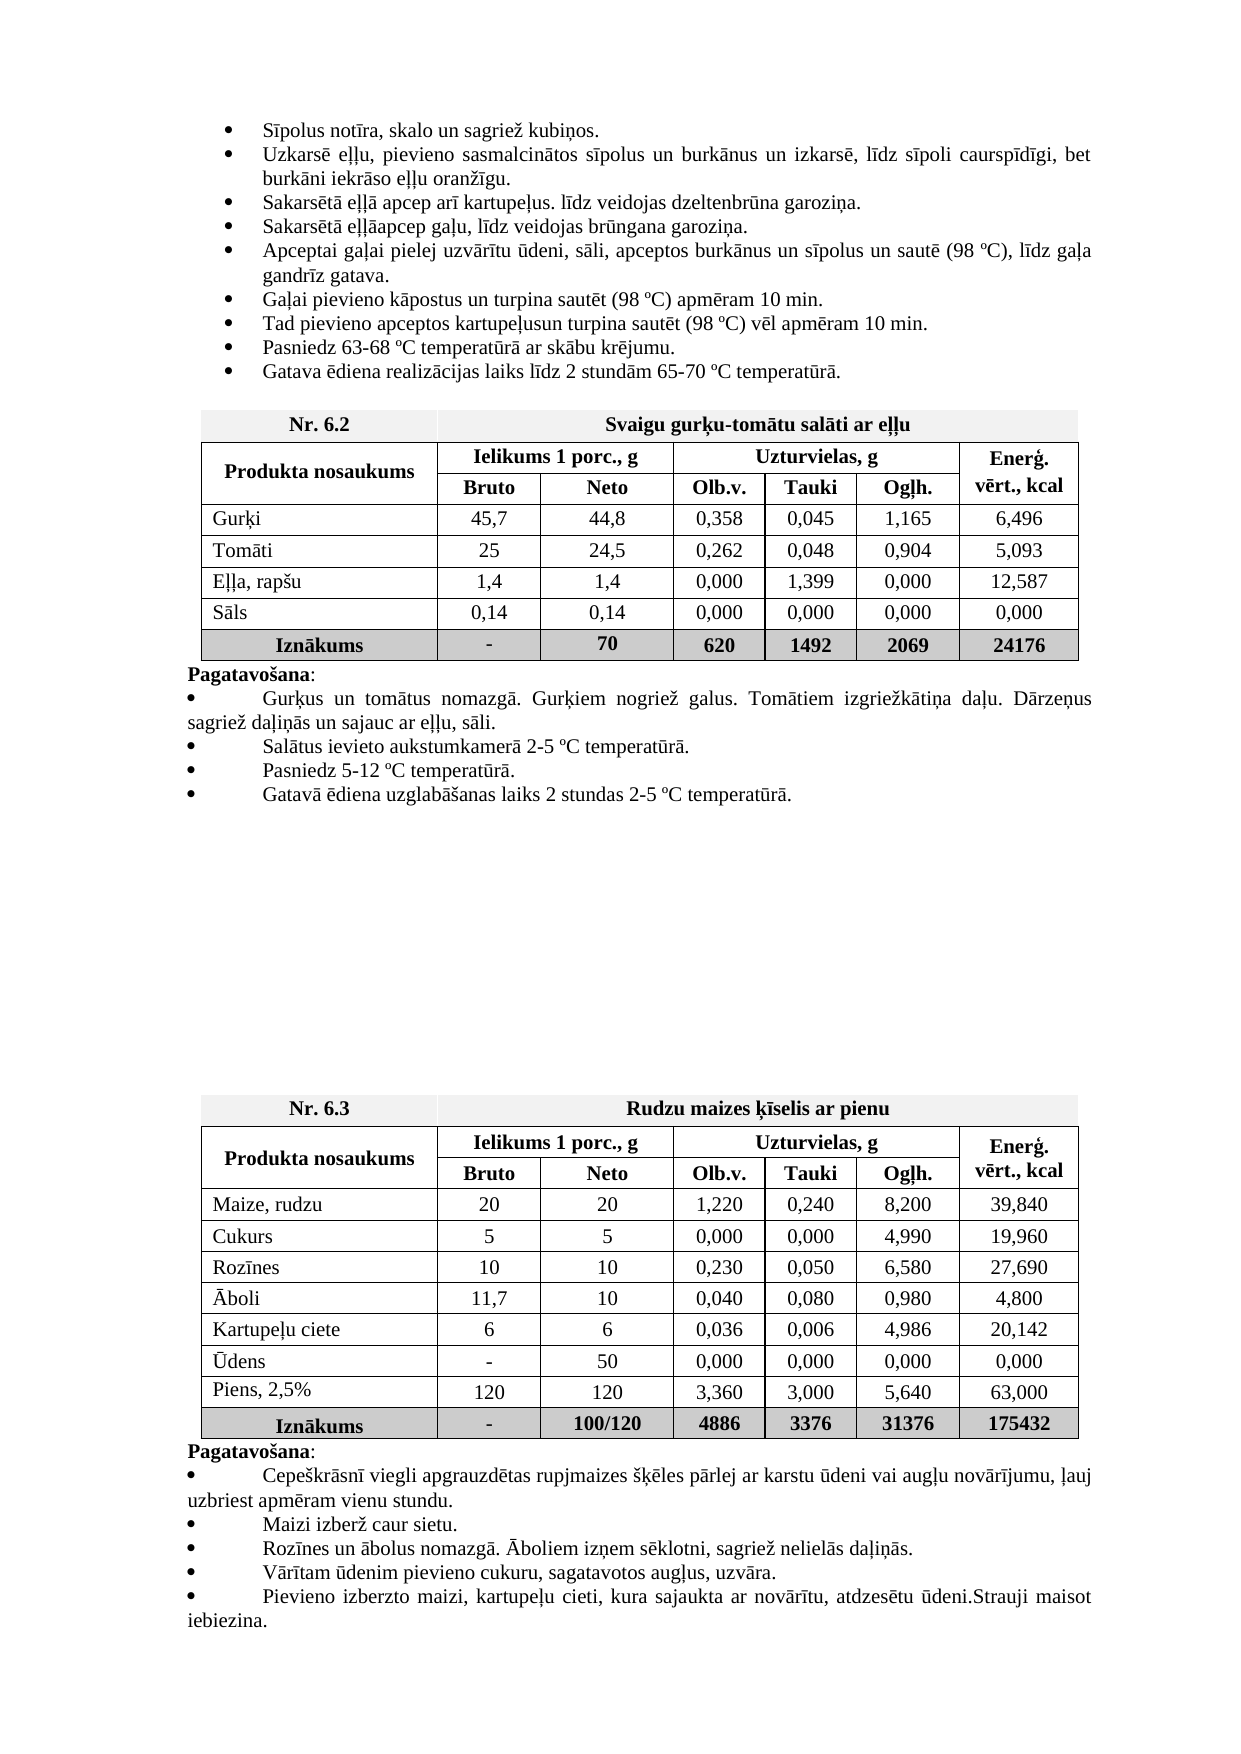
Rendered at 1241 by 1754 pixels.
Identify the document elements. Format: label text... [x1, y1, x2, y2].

table_cell 0,14 [438, 599, 540, 629]
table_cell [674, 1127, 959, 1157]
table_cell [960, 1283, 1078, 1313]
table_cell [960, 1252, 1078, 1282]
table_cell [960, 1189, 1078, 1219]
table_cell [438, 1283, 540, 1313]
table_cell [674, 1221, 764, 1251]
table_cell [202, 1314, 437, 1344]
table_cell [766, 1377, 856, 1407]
table_cell 0,358 [674, 505, 764, 535]
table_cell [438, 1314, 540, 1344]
table_cell 0,048 [766, 536, 856, 567]
table_cell 1,165 [857, 505, 959, 535]
table_cell Iznākums [202, 630, 437, 660]
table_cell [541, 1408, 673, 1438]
table_cell 0,000 [674, 568, 764, 598]
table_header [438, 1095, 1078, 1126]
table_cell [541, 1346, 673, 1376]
table_cell 6,496 [960, 505, 1078, 535]
list Sakarsētā eļļāapcep gaļu, līdz veidojas brūngana garoziņa. [225, 214, 1092, 238]
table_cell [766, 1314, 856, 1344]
table_cell 0,045 [766, 505, 856, 535]
table_header Svaigu gurķu-tomātu salāti ar eļļu [438, 410, 1078, 442]
table_cell Uzturvielas, g [674, 443, 959, 473]
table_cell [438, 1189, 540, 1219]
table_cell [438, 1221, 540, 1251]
table_cell 0,000 [857, 568, 959, 598]
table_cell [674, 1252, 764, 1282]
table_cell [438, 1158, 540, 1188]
table_header Nr. 6.2 [201, 410, 437, 442]
table_cell 1,4 [438, 568, 540, 598]
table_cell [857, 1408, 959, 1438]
table_cell 12,587 [960, 568, 1078, 598]
list Tad pievieno apceptos kartupeļusun turpina sautēt (98 ºC) vēl apmēram 10 min. [225, 311, 1092, 335]
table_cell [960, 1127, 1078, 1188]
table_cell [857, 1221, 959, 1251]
list Pasniedz 5-12 ºC temperatūrā. [187, 758, 1092, 782]
table_cell Enerģ. vērt., kcal [960, 443, 1078, 504]
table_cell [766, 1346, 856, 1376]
table_cell 0,14 [541, 599, 673, 629]
table_cell 24,5 [541, 536, 673, 567]
list Uzkarsē eļļu, pievieno sasmalcinātos sīpolus un burkānus un izkarsē, līdz sīpoli caurspīdīgi, bet burkāni iekrāso eļļu oranžīgu. [225, 142, 1092, 190]
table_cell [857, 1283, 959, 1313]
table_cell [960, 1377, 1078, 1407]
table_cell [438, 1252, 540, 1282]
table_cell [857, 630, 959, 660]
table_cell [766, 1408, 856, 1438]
list Salātus ievieto aukstumkamerā 2-5 ºC temperatūrā. [187, 734, 1092, 758]
table_cell 0,000 [766, 599, 856, 629]
table_cell Sāls [202, 599, 437, 629]
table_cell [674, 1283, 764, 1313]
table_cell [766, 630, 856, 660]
table_cell Olb.v. [674, 474, 764, 504]
text Pagatavošana: [187, 1439, 1092, 1463]
table_cell Tauki [766, 474, 856, 504]
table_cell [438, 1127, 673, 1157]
text Pagatavošana: [187, 661, 1092, 686]
list Rozīnes un ābolus nomazgā. Āboliem izņem sēklotni, sagriež nelielās daļiņās. [187, 1536, 1092, 1560]
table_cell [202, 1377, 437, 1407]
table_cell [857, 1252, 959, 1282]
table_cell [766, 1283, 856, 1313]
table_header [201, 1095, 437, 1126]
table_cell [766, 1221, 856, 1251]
table_cell Eļļa, rapšu [202, 568, 437, 598]
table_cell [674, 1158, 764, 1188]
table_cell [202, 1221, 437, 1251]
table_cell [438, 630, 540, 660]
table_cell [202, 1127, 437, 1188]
table_cell Neto [541, 474, 673, 504]
table_cell Ielikums 1 porc., g [438, 443, 673, 473]
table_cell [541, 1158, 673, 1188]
table_cell 0,262 [674, 536, 764, 567]
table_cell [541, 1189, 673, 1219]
list Vārītam ūdenim pievieno cukuru, sagatavotos augļus, uzvāra. [187, 1560, 1092, 1584]
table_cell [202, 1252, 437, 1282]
table_cell Gurķi [202, 505, 437, 535]
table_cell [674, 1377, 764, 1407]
list Sīpolus notīra, skalo un sagriež kubiņos. [225, 118, 1092, 142]
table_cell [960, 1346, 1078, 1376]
table_cell 5,093 [960, 536, 1078, 567]
list Gatavā ēdiena uzglabāšanas laiks 2 stundas 2-5 ºC temperatūrā. [187, 782, 1092, 806]
table_cell 0,904 [857, 536, 959, 567]
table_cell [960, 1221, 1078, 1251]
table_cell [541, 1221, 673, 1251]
list Pievieno izberzto maizi, kartupeļu cieti, kura sajaukta ar novārītu, atdzesētu ūdeni.Strauji maisot iebiezina. [187, 1584, 1092, 1632]
list Gatava ēdiena realizācijas laiks līdz 2 stundām 65-70 ºC temperatūrā. [225, 359, 1092, 383]
list Sakarsētā eļļā apcep arī kartupeļus. līdz veidojas dzeltenbrūna garoziņa. [225, 190, 1092, 214]
table_cell Bruto [438, 474, 540, 504]
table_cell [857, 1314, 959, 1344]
table_cell 44,8 [541, 505, 673, 535]
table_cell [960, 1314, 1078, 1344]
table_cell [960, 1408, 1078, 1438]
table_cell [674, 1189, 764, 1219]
list Gaļai pievieno kāpostus un turpina sautēt (98 ºC) apmēram 10 min. [225, 287, 1092, 311]
list Pasniedz 63-68 ºC temperatūrā ar skābu krējumu. [225, 335, 1092, 359]
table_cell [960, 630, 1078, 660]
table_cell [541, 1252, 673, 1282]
table_cell 0,000 [960, 599, 1078, 629]
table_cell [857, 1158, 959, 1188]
list Cepeškrāsnī viegli apgrauzdētas rupjmaizes šķēles pārlej ar karstu ūdeni vai augļu novārījumu, ļauj uzbriest apmēram vienu stundu. [187, 1463, 1092, 1512]
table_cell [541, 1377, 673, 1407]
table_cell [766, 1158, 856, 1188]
list Maizi izberž caur sietu. [187, 1512, 1092, 1536]
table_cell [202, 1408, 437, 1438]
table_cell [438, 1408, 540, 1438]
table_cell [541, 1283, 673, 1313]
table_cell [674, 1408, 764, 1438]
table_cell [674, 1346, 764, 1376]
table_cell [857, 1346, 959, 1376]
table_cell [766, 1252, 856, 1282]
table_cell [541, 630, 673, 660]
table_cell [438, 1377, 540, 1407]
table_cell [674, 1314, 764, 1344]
table_cell 25 [438, 536, 540, 567]
table_cell 0,000 [674, 599, 764, 629]
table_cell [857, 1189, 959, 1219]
list Gurķus un tomātus nomazgā. Gurķiem nogriež galus. Tomātiem izgriežkātiņa daļu. Dārzeņus sagriež daļiņās un sajauc ar eļļu, sāli. [187, 686, 1092, 734]
table_cell 0,000 [857, 599, 959, 629]
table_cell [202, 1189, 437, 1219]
table_cell 1,399 [766, 568, 856, 598]
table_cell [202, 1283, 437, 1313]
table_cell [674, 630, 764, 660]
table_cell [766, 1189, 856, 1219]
table_cell Produkta nosaukums [202, 443, 437, 504]
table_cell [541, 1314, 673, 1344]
list Apceptai gaļai pielej uzvārītu ūdeni, sāli, apceptos burkānus un sīpolus un sautē (98 ºC), līdz gaļa gandrīz gatava. [225, 238, 1092, 287]
table_cell 1,4 [541, 568, 673, 598]
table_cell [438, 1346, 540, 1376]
table_cell Tomāti [202, 536, 437, 567]
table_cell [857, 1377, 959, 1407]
table_cell 45,7 [438, 505, 540, 535]
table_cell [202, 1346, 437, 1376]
table_cell Ogļh. [857, 474, 959, 504]
